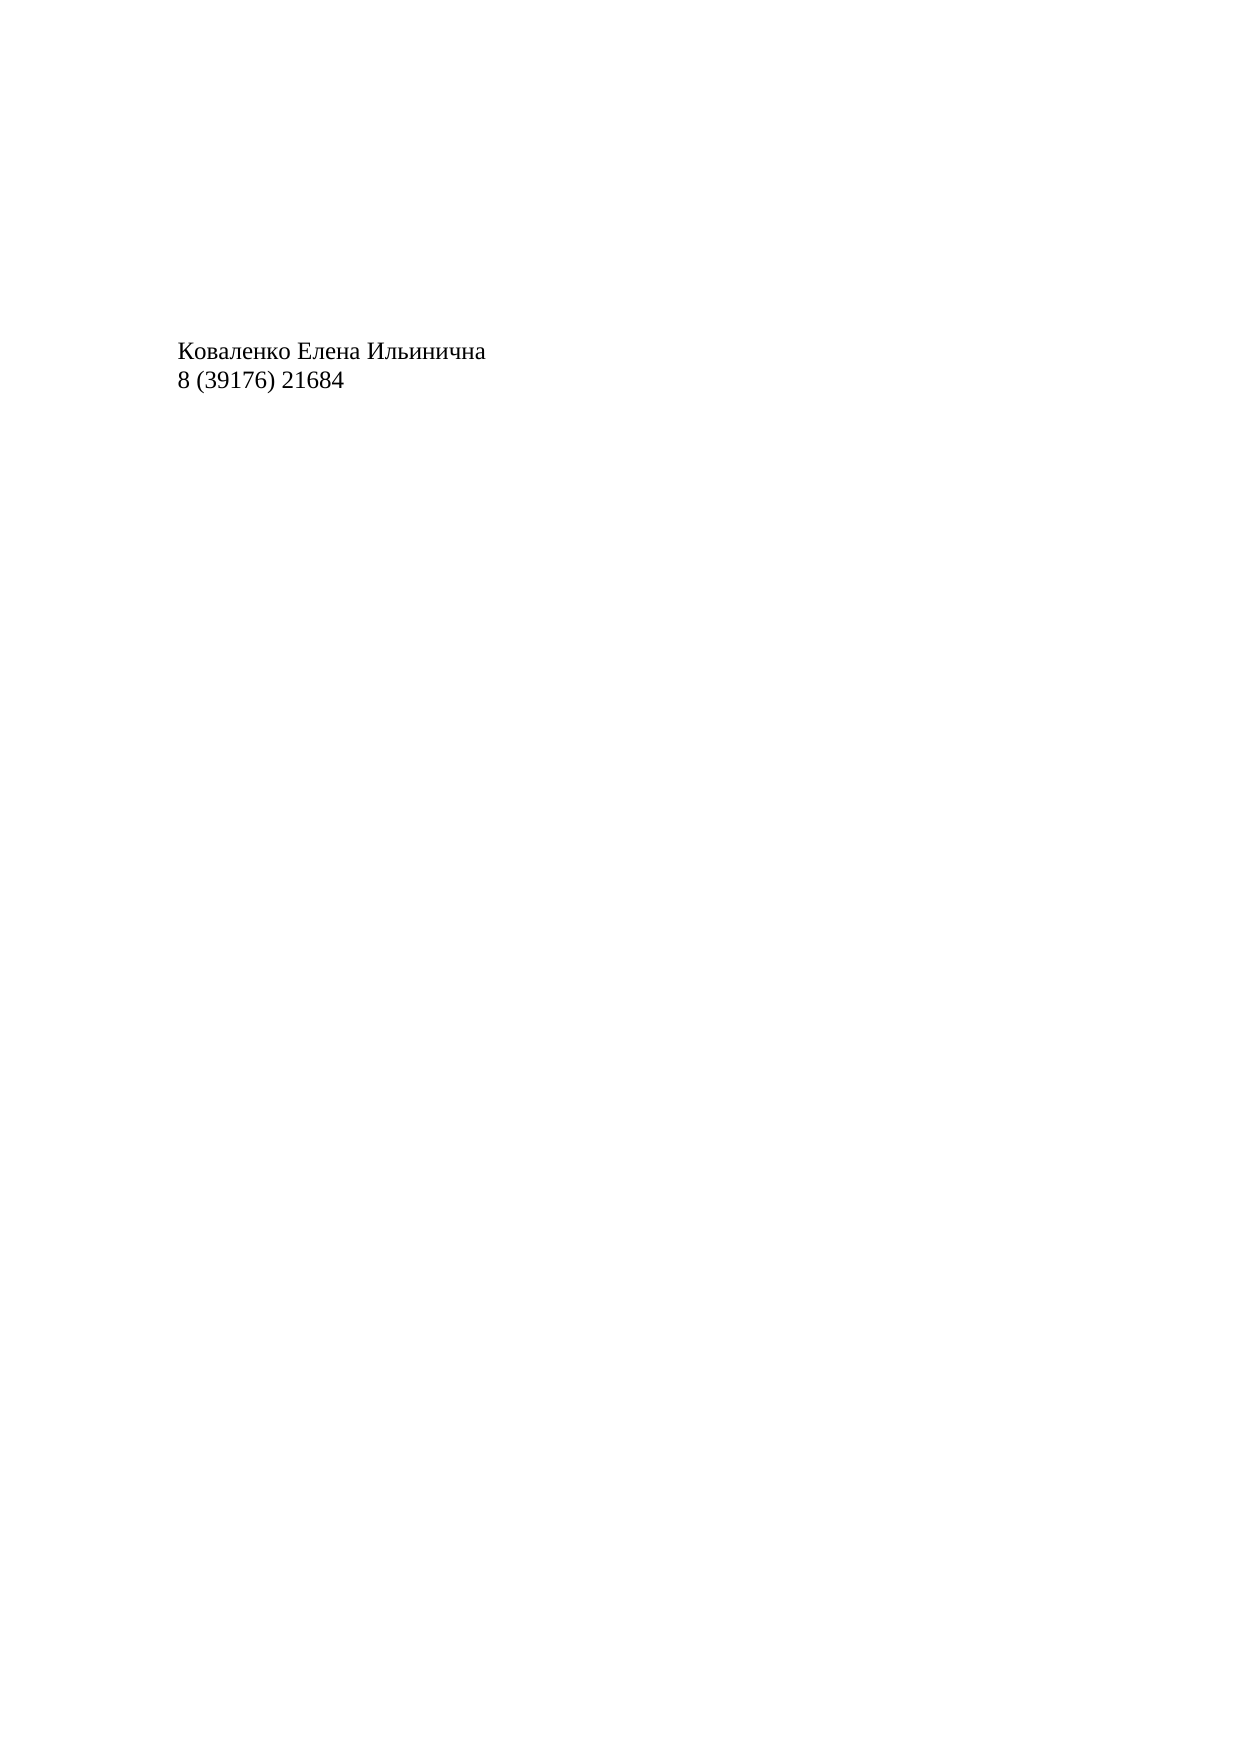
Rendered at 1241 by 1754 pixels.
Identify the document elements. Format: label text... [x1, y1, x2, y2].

text Коваленко Елена Ильинична [177, 336, 1152, 365]
text 8 (39176) 21684 [177, 365, 1152, 394]
